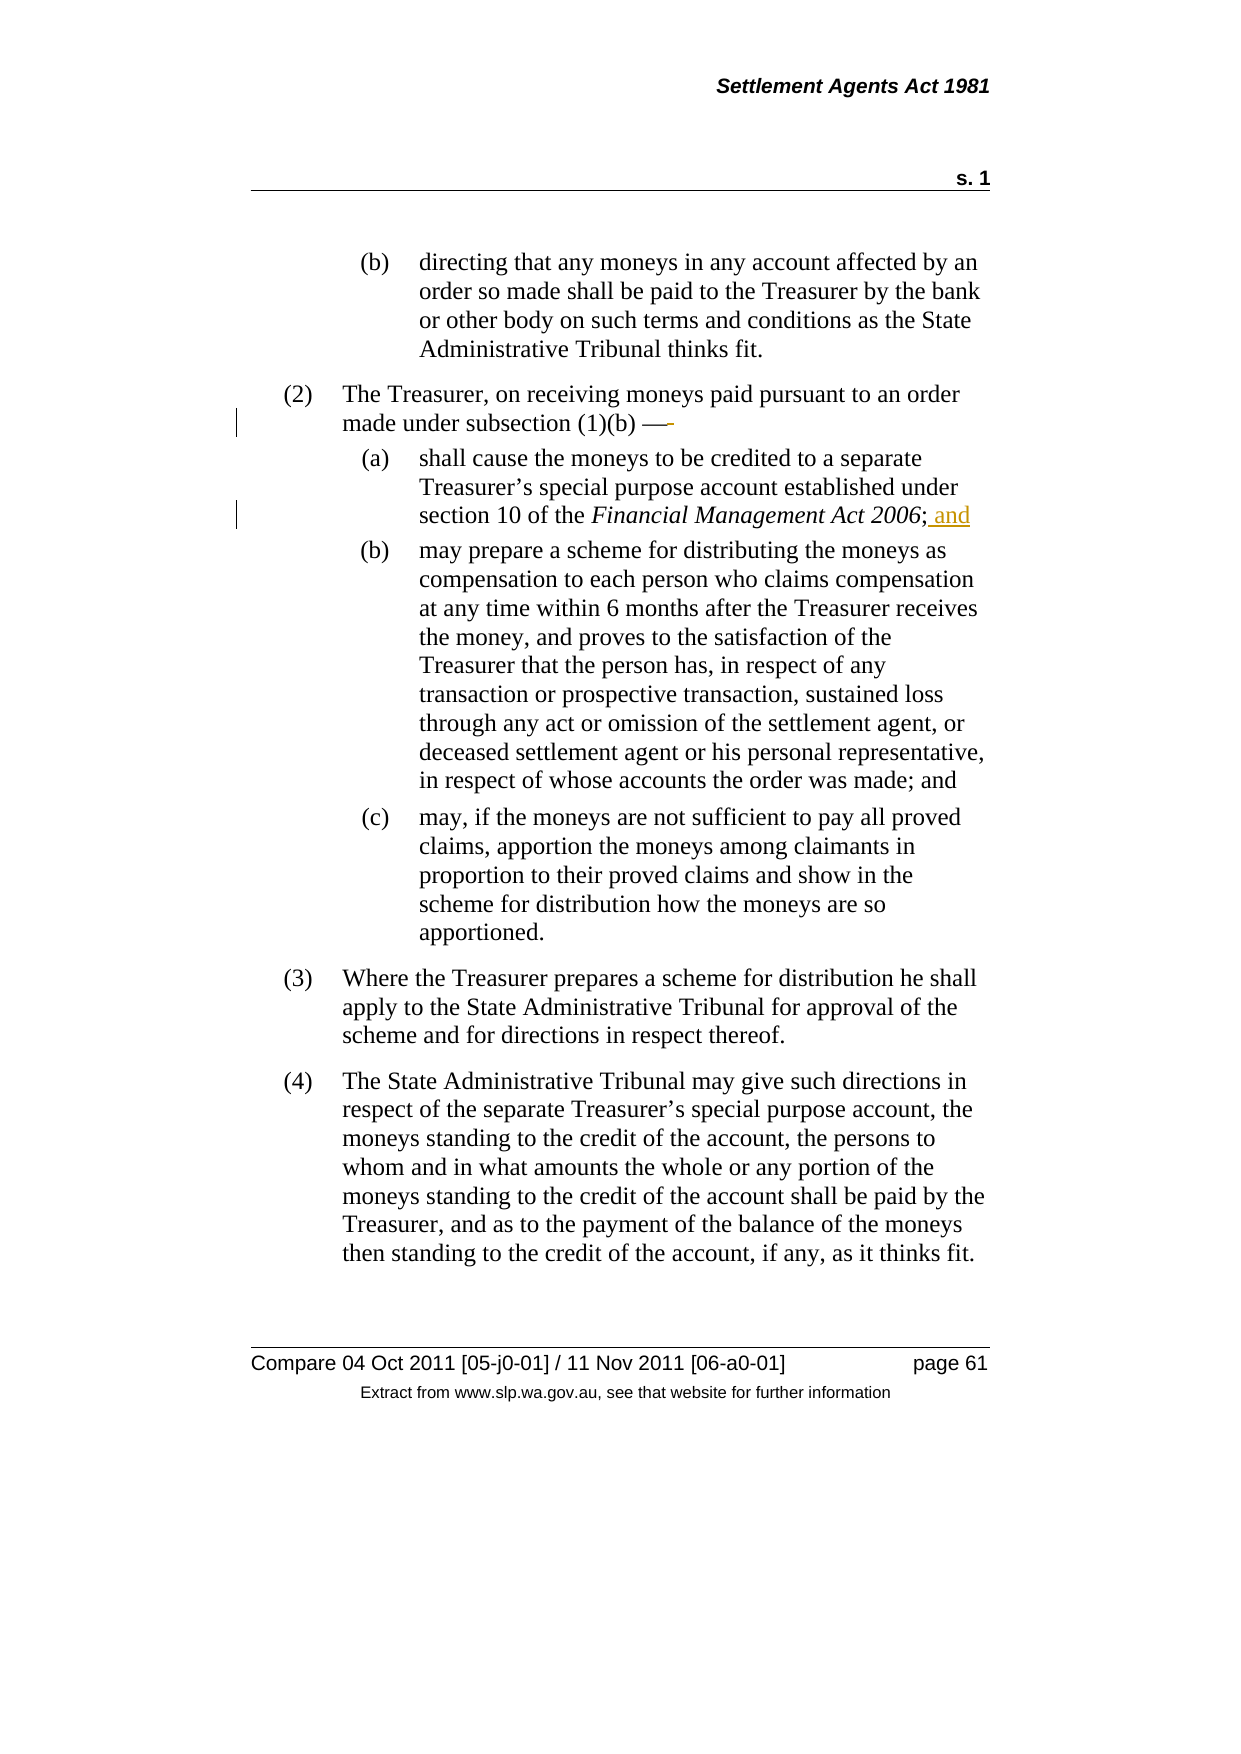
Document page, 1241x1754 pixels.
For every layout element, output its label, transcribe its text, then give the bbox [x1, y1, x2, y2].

text (2) The Treasurer, on receiving moneys paid pursuant to an order made under subsection (1)(b) — [251, 379, 990, 437]
text (b) directing that any moneys in any account affected by an order so made shall be paid to the Treasurer by the bank or other body on such terms and conditions as the State Administrative Tribunal thinks fit. [251, 247, 990, 362]
text (3) Where the Treasurer prepares a scheme for distribution he shall apply to the State Administrative Tribunal for approval of the scheme and for directions in respect thereof. [251, 963, 990, 1049]
text (b) may prepare a scheme for distributing the moneys as compensation to each person who claims compensation at any time within 6 months after the Treasurer receives the money, and proves to the satisfaction of the Treasurer that the person has, in respect of any transaction or prospective transaction, sustained loss through any act or omission of the settlement agent, or deceased settlement agent or his personal representative, in respect of whose accounts the order was made; and [251, 535, 990, 794]
text (a) shall cause the moneys to be credited to a separate Treasurer’s special purpose account established under section 10 of the Financial Management Act 2006; [251, 443, 990, 529]
text (c) may, if the moneys are not sufficient to pay all proved claims, apportion the moneys among claimants in proportion to their proved claims and show in the scheme for distribution how the moneys are so apportioned. [251, 802, 990, 946]
text (4) The State Administrative Tribunal may give such directions in respect of the separate Treasurer’s special purpose account, the moneys standing to the credit of the account, the persons to whom and in what amounts the whole or any portion of the moneys standing to the credit of the account shall be paid by the Treasurer, and as to the payment of the balance of the moneys then standing to the credit of the account, if any, as it thinks fit. [251, 1066, 990, 1267]
